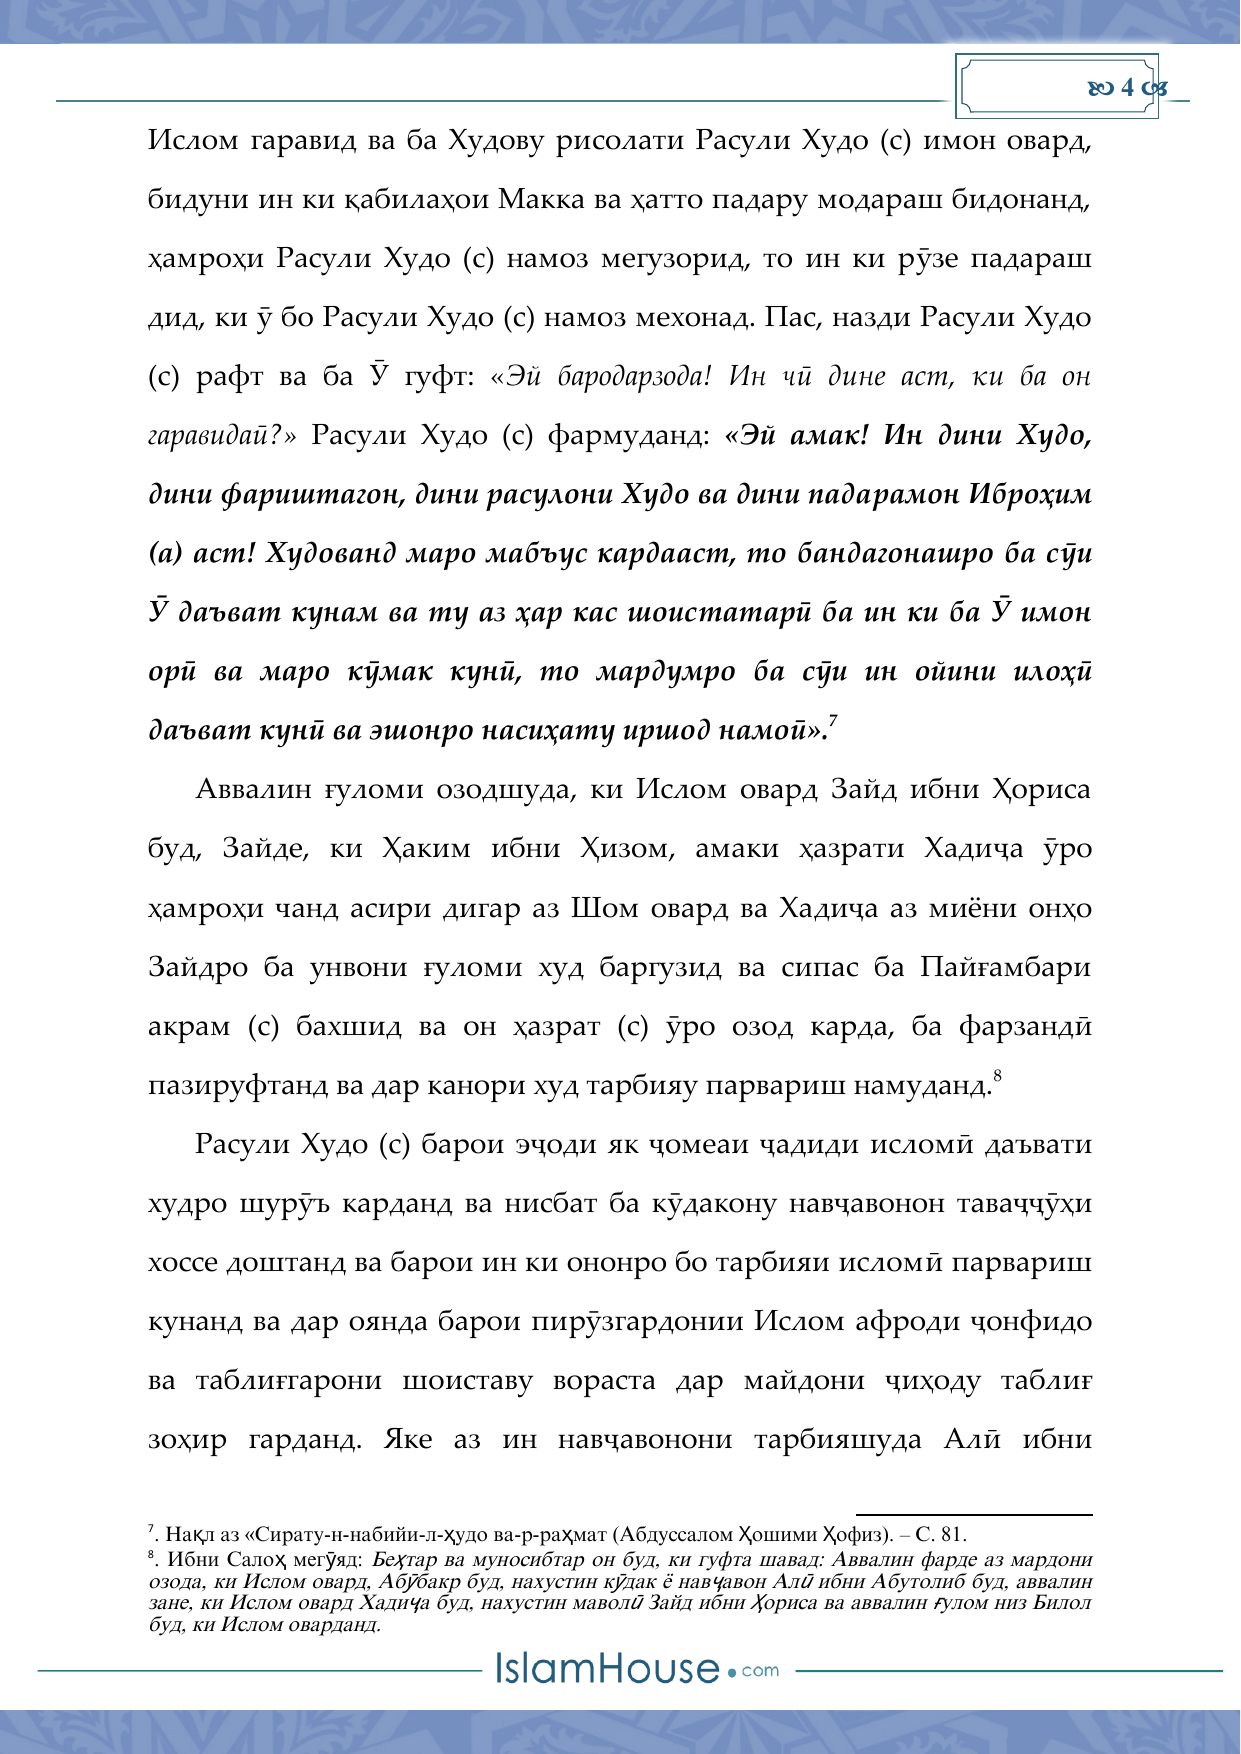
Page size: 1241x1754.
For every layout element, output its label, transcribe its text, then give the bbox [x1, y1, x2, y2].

picture [487, 1646, 1224, 1691]
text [148, 118, 1092, 748]
picture [28, 1645, 483, 1691]
text Аввалин ғуломи озодшуда, ки Ислом овард Зайд ибни Ҳориса буд, Зайде, ки Ҳаким ибни Ҳизом, амаки ҳазрати Хадиҷа ӯро ҳамроҳи чанд асири дигар аз Шом овард ва Хадиҷа аз миёни онҳо Зайдро ба унвони ғуломи худ баргузид ва сипас ба Пайғамбари акрам (с) бахшид ва он ҳазрат (с) ӯро озод карда, ба фарзандӣ пазируфтанд ва дар канори худ тарбияу парвариш намуданд. [148, 768, 1092, 1102]
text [148, 1122, 1092, 1457]
